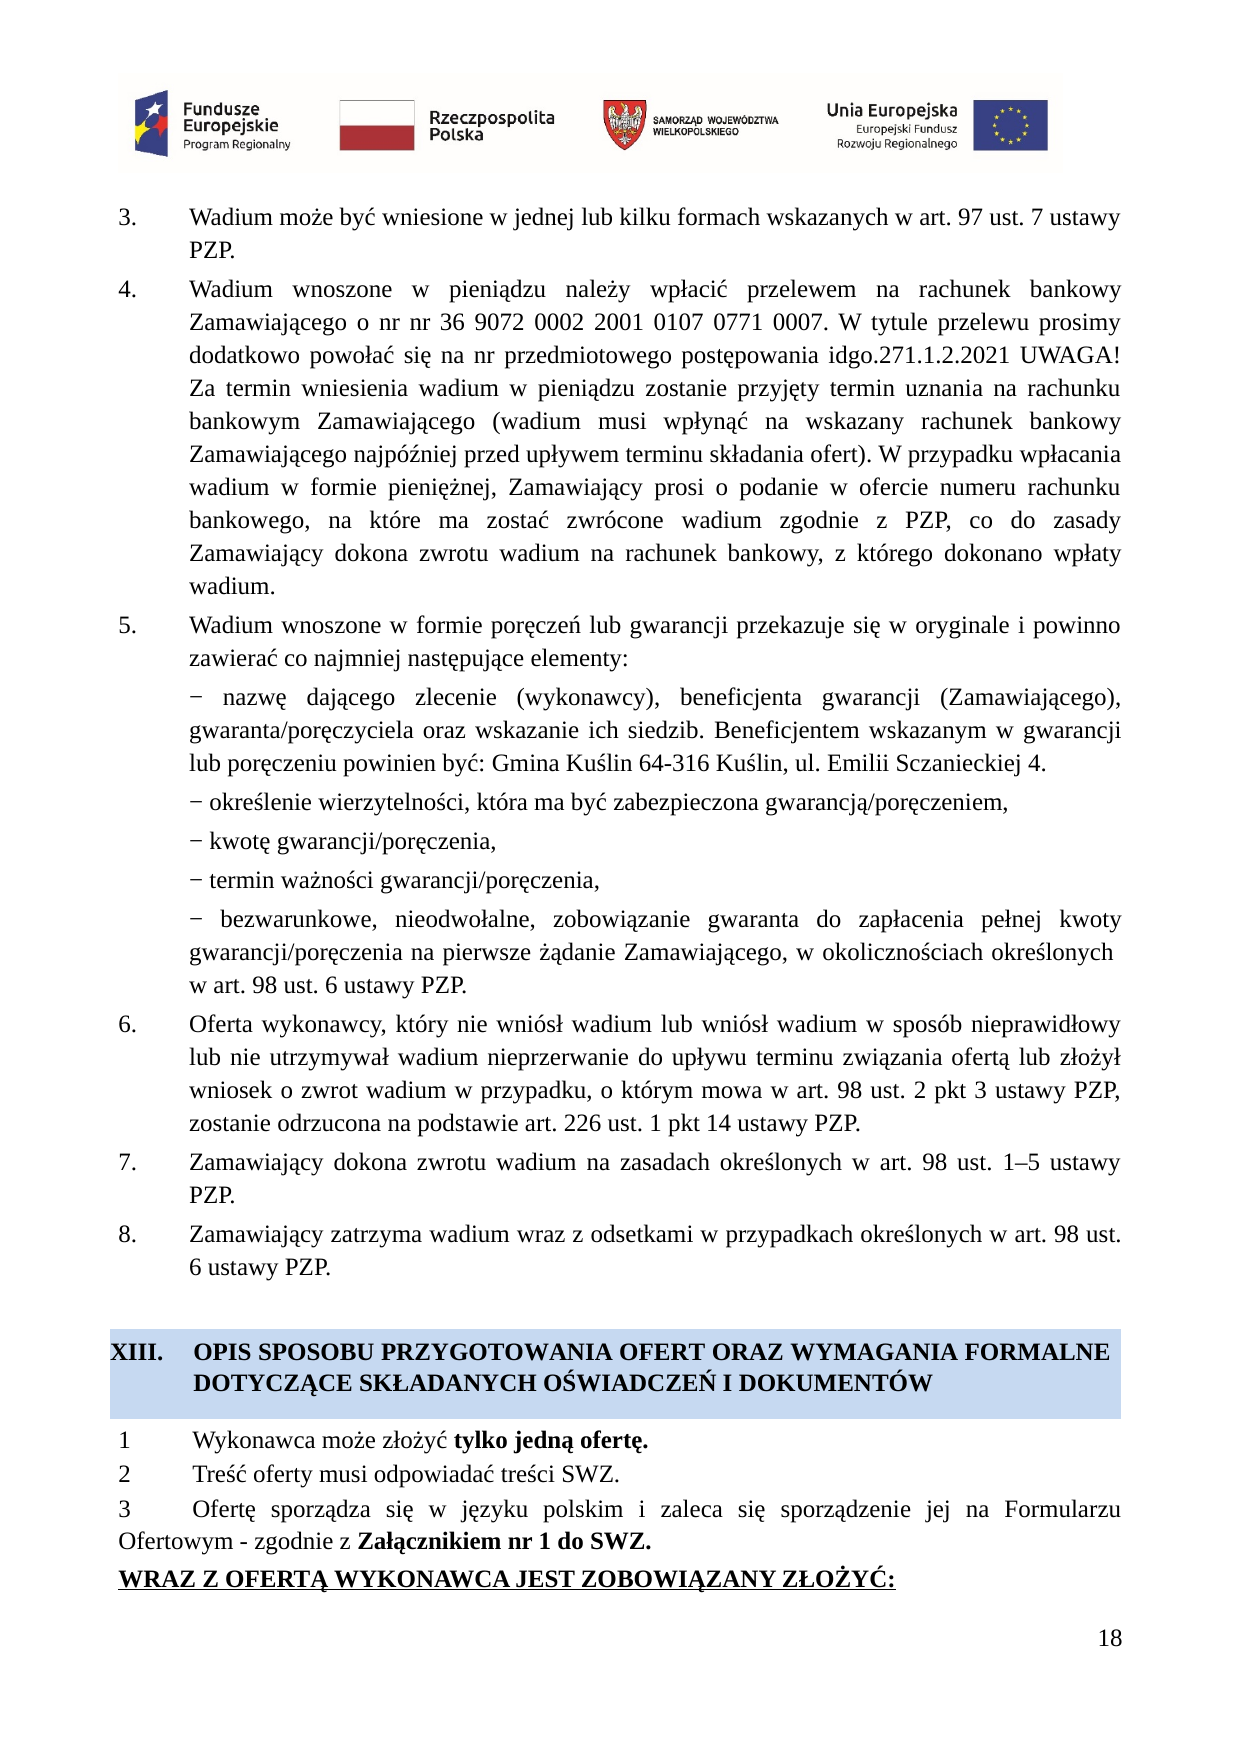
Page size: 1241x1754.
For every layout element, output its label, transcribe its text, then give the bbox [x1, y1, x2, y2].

text − nazwę dającego zlecenie (wykonawcy), beneficjenta gwarancji (Zamawiającego), gwaranta/poręczyciela oraz wskazanie ich siedzib. Beneficjentem wskazanym w gwarancji lub poręczeniu powinien być: Gmina Kuślin 64-316 Kuślin, ul. Emilii Sczanieckiej 4. [189, 682, 1122, 777]
list Wykonawca może złożyć tylko jedną ofertę. [118, 1425, 1122, 1453]
list Wadium wnoszone w pieniądzu należy wpłacić przelewem na rachunek bankowy Zamawiającego o nr nr 36 9072 0002 2001 0107 0771 0007. W tytule przelewu prosimy dodatkowo powołać się na nr przedmiotowego postępowania idgo.271.1.2.2021 UWAGA! Za termin wniesienia wadium w pieniądzu zostanie przyjęty termin uznania na rachunku bankowym Zamawiającego (wadium musi wpłynąć na wskazany rachunek bankowy Zamawiającego najpóźniej przed upływem terminu składania ofert). W przypadku wpłacania wadium w formie pieniężnej, Zamawiający prosi o podanie w ofercie numeru rachunku bankowego, na które ma zostać zwrócone wadium zgodnie z PZP, co do zasady Zamawiający dokona zwrotu wadium na rachunek bankowy, z którego dokonano wpłaty wadium. [118, 274, 1122, 599]
table_header OPIS SPOSOBU PRZYGOTOWANIA OFERT ORAZ WYMAGANIA FORMALNE DOTYCZĄCE SKŁADANYCH OŚWIADCZEŃ I DOKUMENTÓW [193, 1329, 1121, 1419]
text − kwotę gwarancji/poręczenia, [189, 826, 1122, 854]
list Treść oferty musi odpowiadać treści SWZ. [118, 1459, 1122, 1488]
list Zamawiający dokona zwrotu wadium na zasadach określonych w art. 98 ust. 1–5 ustawy PZP. [118, 1147, 1122, 1208]
text − określenie wierzytelności, która ma być zabezpieczona gwarancją/poręczeniem, [189, 787, 1122, 816]
text − bezwarunkowe, nieodwołalne, zobowiązanie gwaranta do zapłacenia pełnej kwoty gwarancji/poręczenia na pierwsze żądanie Zamawiającego, w okolicznościach określonych w art. 98 ust. 6 ustawy PZP. [189, 904, 1122, 998]
list Wadium wnoszone w formie poręczeń lub gwarancji przekazuje się w oryginale i powinno zawierać co najmniej następujące elementy: [118, 610, 1122, 672]
list Ofertę sporządza się w języku polskim i zaleca się sporządzenie jej na Formularzu Ofertowym - zgodnie z Załącznikiem nr 1 do SWZ. [118, 1494, 1122, 1555]
list Zamawiający zatrzyma wadium wraz z odsetkami w przypadkach określonych w art. 98 ust. 6 ustawy PZP. [118, 1219, 1122, 1280]
text − termin ważności gwarancji/poręczenia, [189, 865, 1122, 893]
picture [118, 73, 1064, 173]
list Oferta wykonawcy, który nie wniósł wadium lub wniósł wadium w sposób nieprawidłowy lub nie utrzymywał wadium nieprzerwanie do upływu terminu związania ofertą lub złożył wniosek o zwrot wadium w przypadku, o którym mowa w art. 98 ust. 2 pkt 3 ustawy PZP, zostanie odrzucona na podstawie art. 226 ust. 1 pkt 14 ustawy PZP. [118, 1009, 1122, 1136]
table_header XIII. [110, 1329, 193, 1419]
list Wadium może być wniesione w jednej lub kilku formach wskazanych w art. 97 ust. 7 ustawy PZP. [118, 202, 1122, 263]
text WRAZ Z OFERTĄ WYKONAWCA JEST ZOBOWIĄZANY ZŁOŻYĆ: [118, 1564, 1122, 1593]
